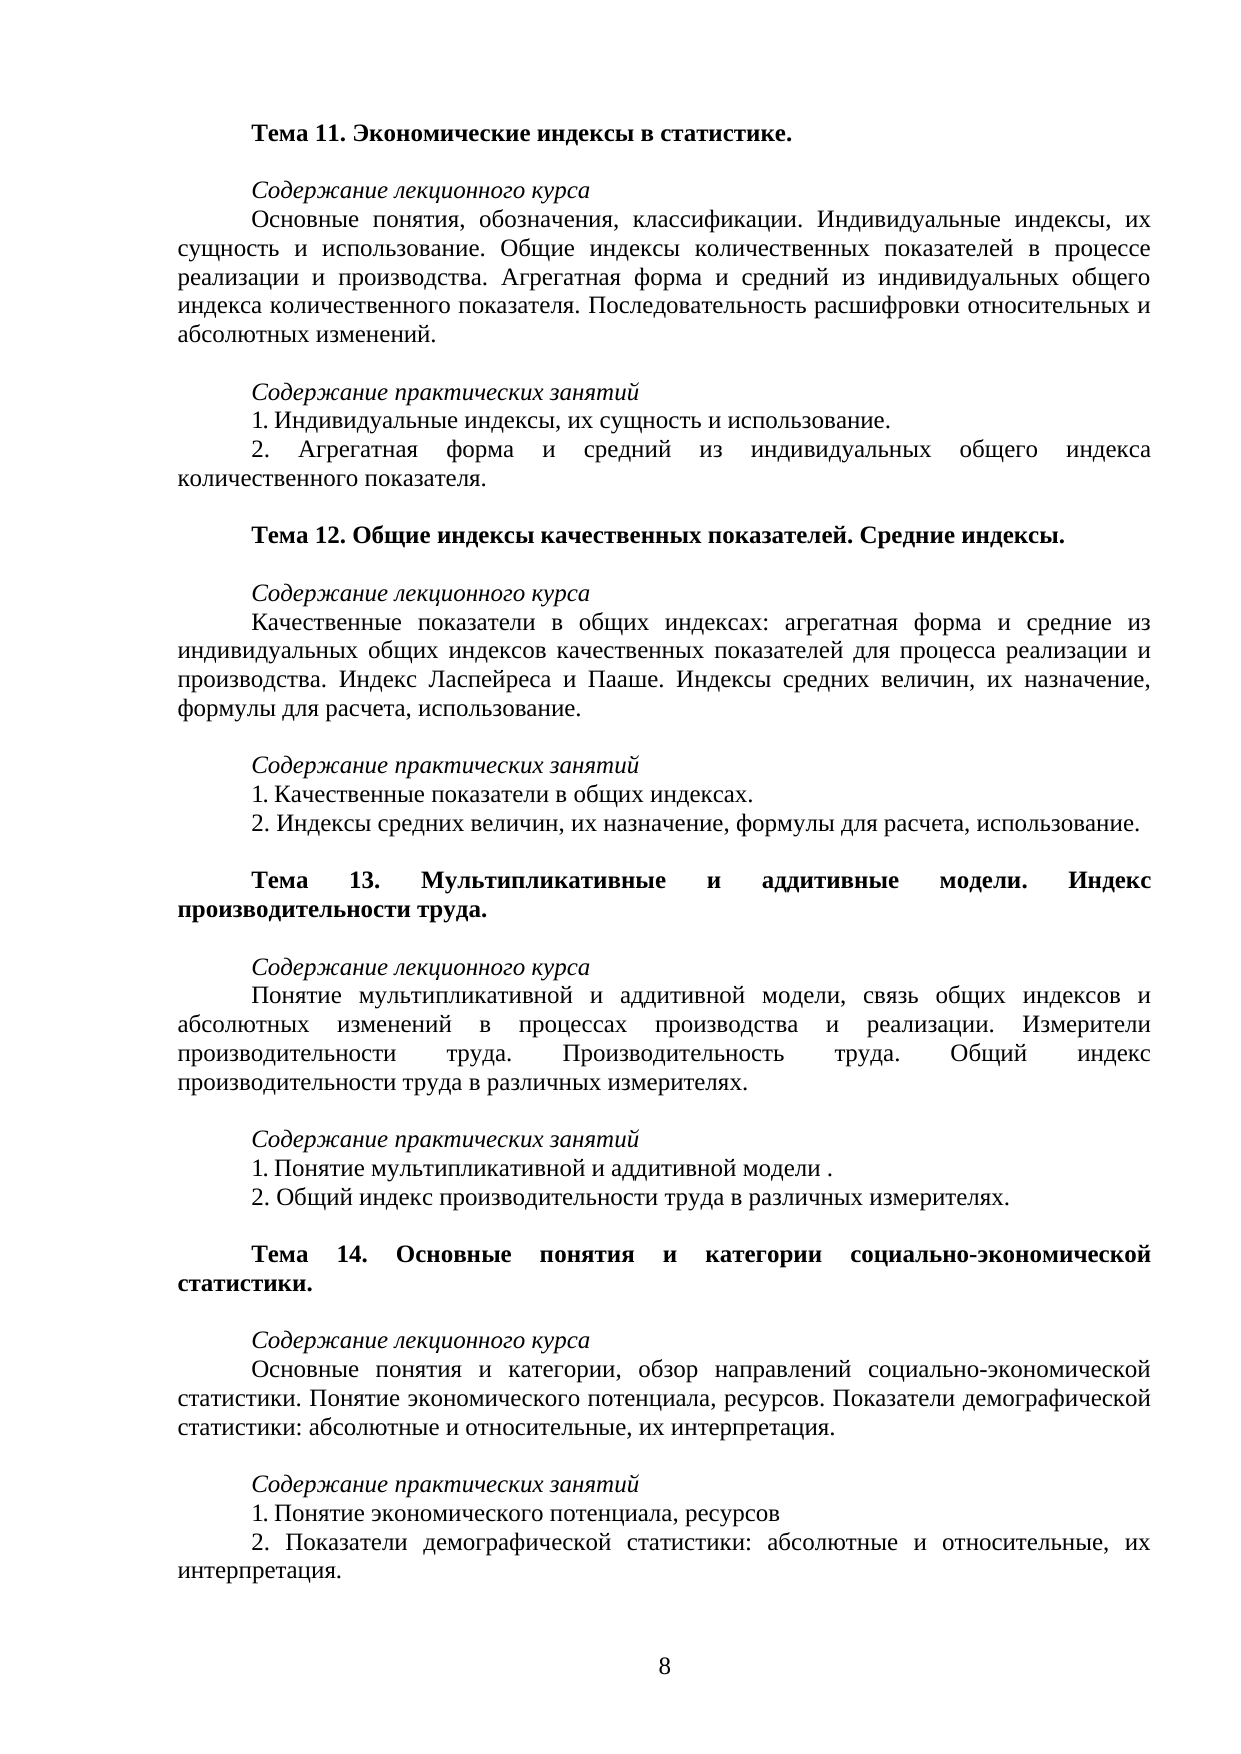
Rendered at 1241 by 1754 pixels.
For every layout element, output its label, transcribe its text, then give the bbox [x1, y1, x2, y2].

text 2. Агрегатная форма и средний из индивидуальных общего индекса количественного показателя. [177, 434, 1152, 492]
text Содержание лекционного курса [177, 578, 1152, 607]
text Понятие мультипликативной и аддитивной модели, связь общих индексов и абсолютных изменений в процессах производства и реализации. Измерители производительности труда. Производительность труда. Общий индекс производительности труда в различных измерителях. [177, 981, 1152, 1096]
text Содержание практических занятий [177, 751, 1152, 779]
text Содержание лекционного курса [177, 1326, 1152, 1354]
text Содержание лекционного курса [177, 176, 1152, 204]
text Основные понятия и категории, обзор направлений социально-экономической статистики. Понятие экономического потенциала, ресурсов. Показатели демографической статистики: абсолютные и относительные, их интерпретация. [177, 1354, 1152, 1441]
text Содержание практических занятий [177, 1469, 1152, 1498]
text 1. Качественные показатели в общих индексах. [177, 779, 1152, 808]
text Качественные показатели в общих индексах: агрегатная форма и средние из индивидуальных общих индексов качественных показателей для процесса реализации и производства. Индекс Ласпейреса и Пааше. Индексы средних величин, их назначение, формулы для расчета, использование. [177, 607, 1152, 722]
text Тема 12. Общие индексы качественных показателей. Средние индексы. [177, 521, 1152, 549]
text Содержание лекционного курса [177, 952, 1152, 981]
text Тема 11. Экономические индексы в статистике. [177, 118, 1152, 147]
text Содержание практических занятий [177, 377, 1152, 406]
text 2. Общий индекс производительности труда в различных измерителях. [177, 1182, 1152, 1211]
text Тема 13. Мультипликативные и аддитивные модели. Индекс производительности труда. [177, 866, 1152, 923]
text 1. Понятие экономического потенциала, ресурсов [177, 1498, 1152, 1527]
text 2. Индексы средних величин, их назначение, формулы для расчета, использование. [177, 808, 1152, 837]
text Тема 14. Основные понятия и категории социально-экономической статистики. [177, 1239, 1152, 1297]
text 1. Понятие мультипликативной и аддитивной модели . [177, 1153, 1152, 1182]
text 2. Показатели демографической статистики: абсолютные и относительные, их интерпретация. [177, 1527, 1152, 1584]
text Содержание практических занятий [177, 1124, 1152, 1153]
text Основные понятия, обозначения, классификации. Индивидуальные индексы, их сущность и использование. Общие индексы количественных показателей в процессе реализации и производства. Агрегатная форма и средний из индивидуальных общего индекса количественного показателя. Последовательность расшифровки относительных и абсолютных изменений. [177, 204, 1152, 348]
text 1. Индивидуальные индексы, их сущность и использование. [177, 406, 1152, 434]
